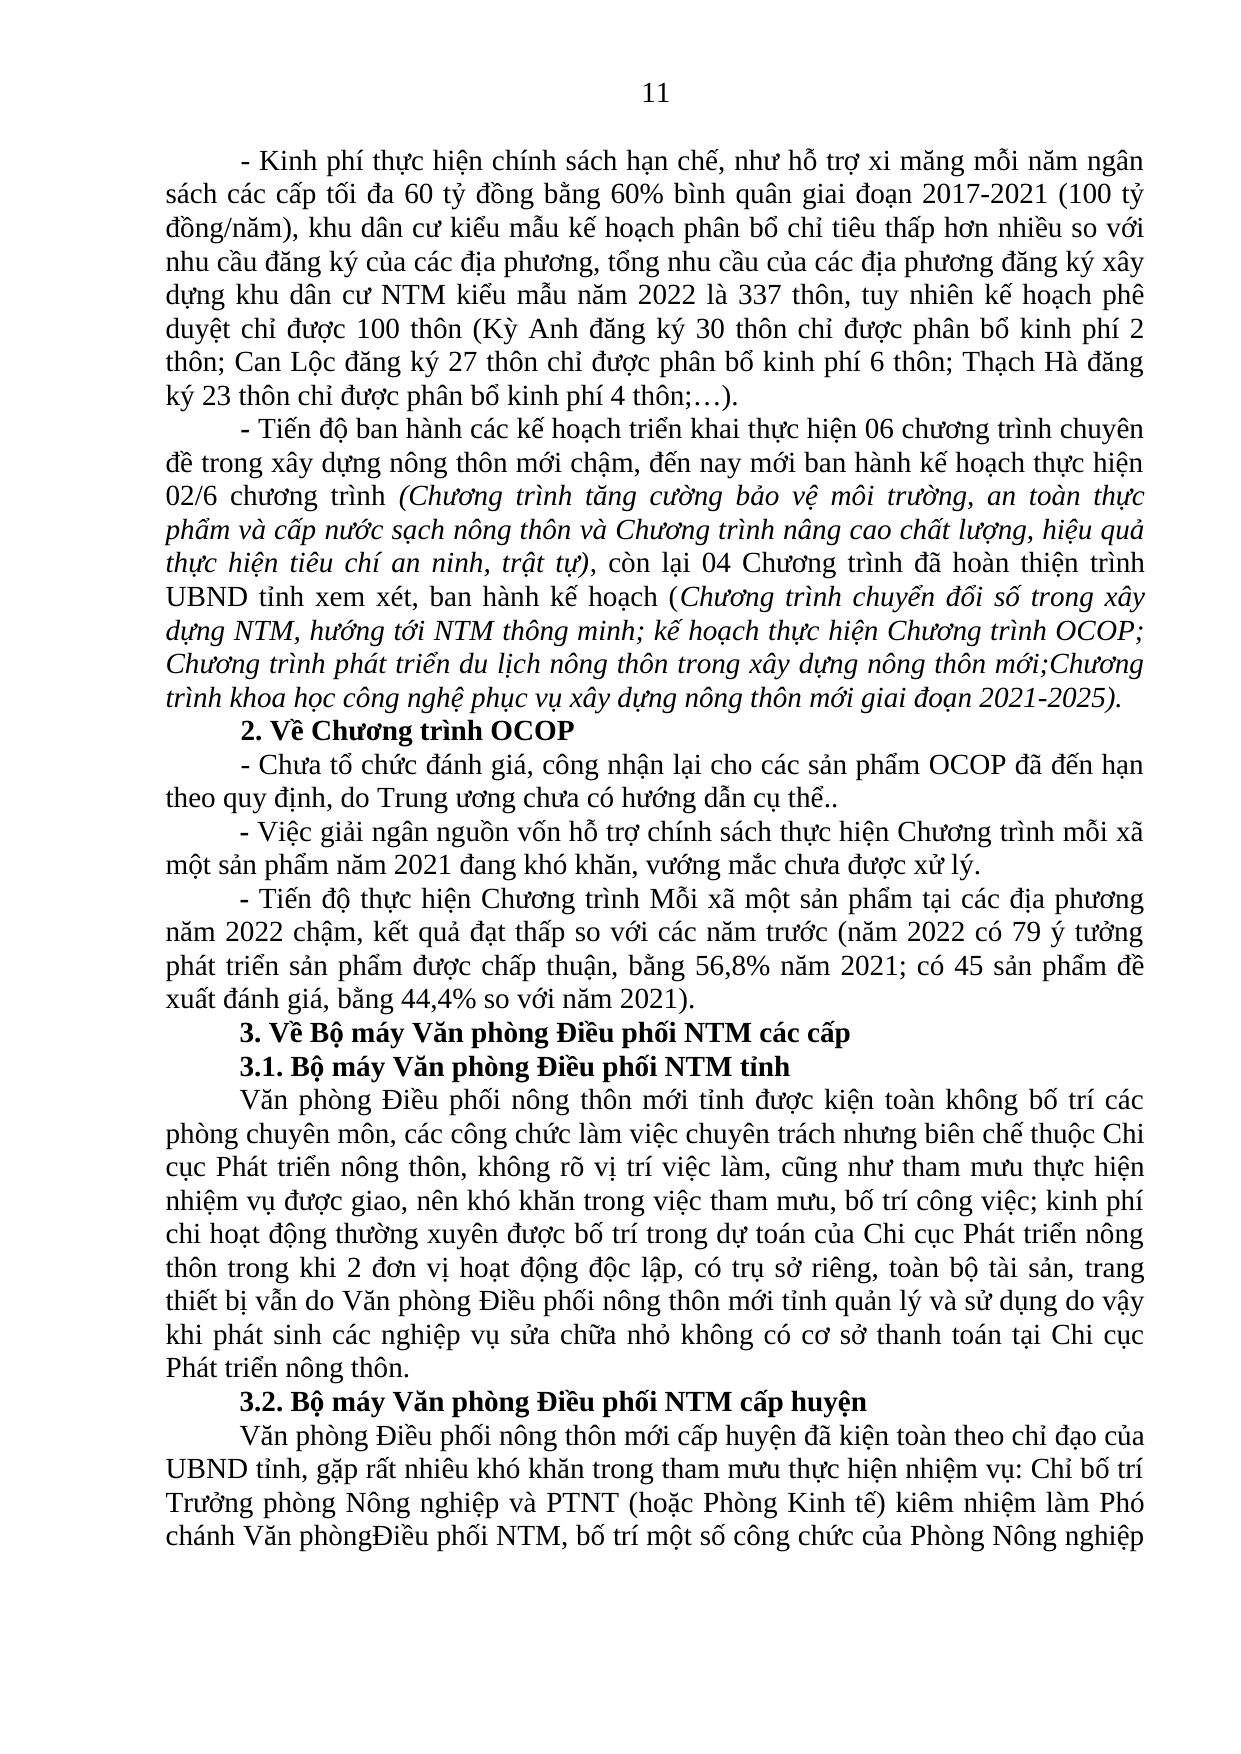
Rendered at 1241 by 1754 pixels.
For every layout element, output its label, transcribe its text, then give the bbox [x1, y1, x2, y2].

text 3. Về Bộ máy Văn phòng Điều phối NTM các cấp [165, 1015, 1146, 1049]
text 2. Về Chương trình OCOP [165, 713, 1146, 747]
text Văn phòng Điều phối nông thôn mới tỉnh được kiện toàn không bố trí các phòng chuyên môn, các công chức làm việc chuyên trách nhưng biên chế thuộc Chi cục Phát triển nông thôn, không rõ vị trí việc làm, cũng như tham mưu thực hiện nhiệm vụ được giao, nên khó khăn trong việc tham mưu, bố trí công việc; kinh phí chi hoạt động thường xuyên được bố trí trong dự toán của Chi cục Phát triển nông thôn trong khi 2 đơn vị hoạt động độc lập, có trụ sở riêng, toàn bộ tài sản, trang thiết bị vẫn do Văn phòng Điều phối nông thôn mới tỉnh quản lý và sử dụng do vậy khi phát sinh các nghiệp vụ sửa chữa nhỏ không có cơ sở thanh toán tại Chi cục Phát triển nông thôn. [165, 1082, 1146, 1384]
text - Tiến độ thực hiện Chương trình Mỗi xã một sản phẩm tại các địa phương năm 2022 chậm, kết quả đạt thấp so với các năm trước (năm 2022 có 79 ý tưởng phát triển sản phẩm được chấp thuận, bằng 56,8% năm 2021; có 45 sản phẩm đề xuất đánh giá, bằng 44,4% so với năm 2021). [165, 881, 1146, 1015]
text - Kinh phí thực hiện chính sách hạn chế, như hỗ trợ xi măng mỗi năm ngân sách các cấp tối đa 60 tỷ đồng bằng 60% bình quân giai đoạn 2017-2021 (100 tỷ đồng/năm), khu dân cư kiểu mẫu kế hoạch phân bổ chỉ tiêu thấp hơn nhiều so với nhu cầu đăng ký của các địa phương, tổng nhu cầu của các địa phương đăng ký xây dựng khu dân cư NTM kiểu mẫu năm 2022 là 337 thôn, tuy nhiên kế hoạch phê duyệt chỉ được 100 thôn (Kỳ Anh đăng ký 30 thôn chỉ được phân bổ kinh phí 2 thôn; Can Lộc đăng ký 27 thôn chỉ được phân bổ kinh phí 6 thôn; Thạch Hà đăng ký 23 thôn chỉ được phân bổ kinh phí 4 thôn;…). [164, 142, 1147, 411]
text 3.2. Bộ máy Văn phòng Điều phối NTM cấp huyện [165, 1384, 1146, 1417]
text 3.1. Bộ máy Văn phòng Điều phối NTM tỉnh [165, 1049, 1146, 1082]
text - Chưa tổ chức đánh giá, công nhận lại cho các sản phẩm OCOP đã đến hạn theo quy định, do Trung ương chưa có hướng dẫn cụ thể.. [165, 747, 1146, 814]
text - Tiến độ ban hành các kế hoạch triển khai thực hiện 06 chương trình chuyên đề trong xây dựng nông thôn mới chậm, đến nay mới ban hành kế hoạch thực hiện 02/6 chương trình (Chương trình tăng cường bảo vệ môi trường, an toàn thực phẩm và cấp nước sạch nông thôn và Chương trình nâng cao chất lượng, hiệu quả thực hiện tiêu chí an ninh, trật tự), còn lại 04 Chương trình đã hoàn thiện trình UBND tỉnh xem xét, ban hành kế hoạch (Chương trình chuyển đổi số trong xây dựng NTM, hướng tới NTM thông minh; kế hoạch thực hiện Chương trình OCOP; Chương trình phát triển du lịch nông thôn trong xây dựng nông thôn mới;Chương trình khoa học công nghệ phục vụ xây dựng nông thôn mới giai đoạn 2021-2025). [165, 411, 1146, 713]
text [164, 1417, 1147, 1601]
text - Việc giải ngân nguồn vốn hỗ trợ chính sách thực hiện Chương trình mỗi xã một sản phẩm năm 2021 đang khó khăn, vướng mắc chưa được xử lý. [165, 814, 1146, 881]
